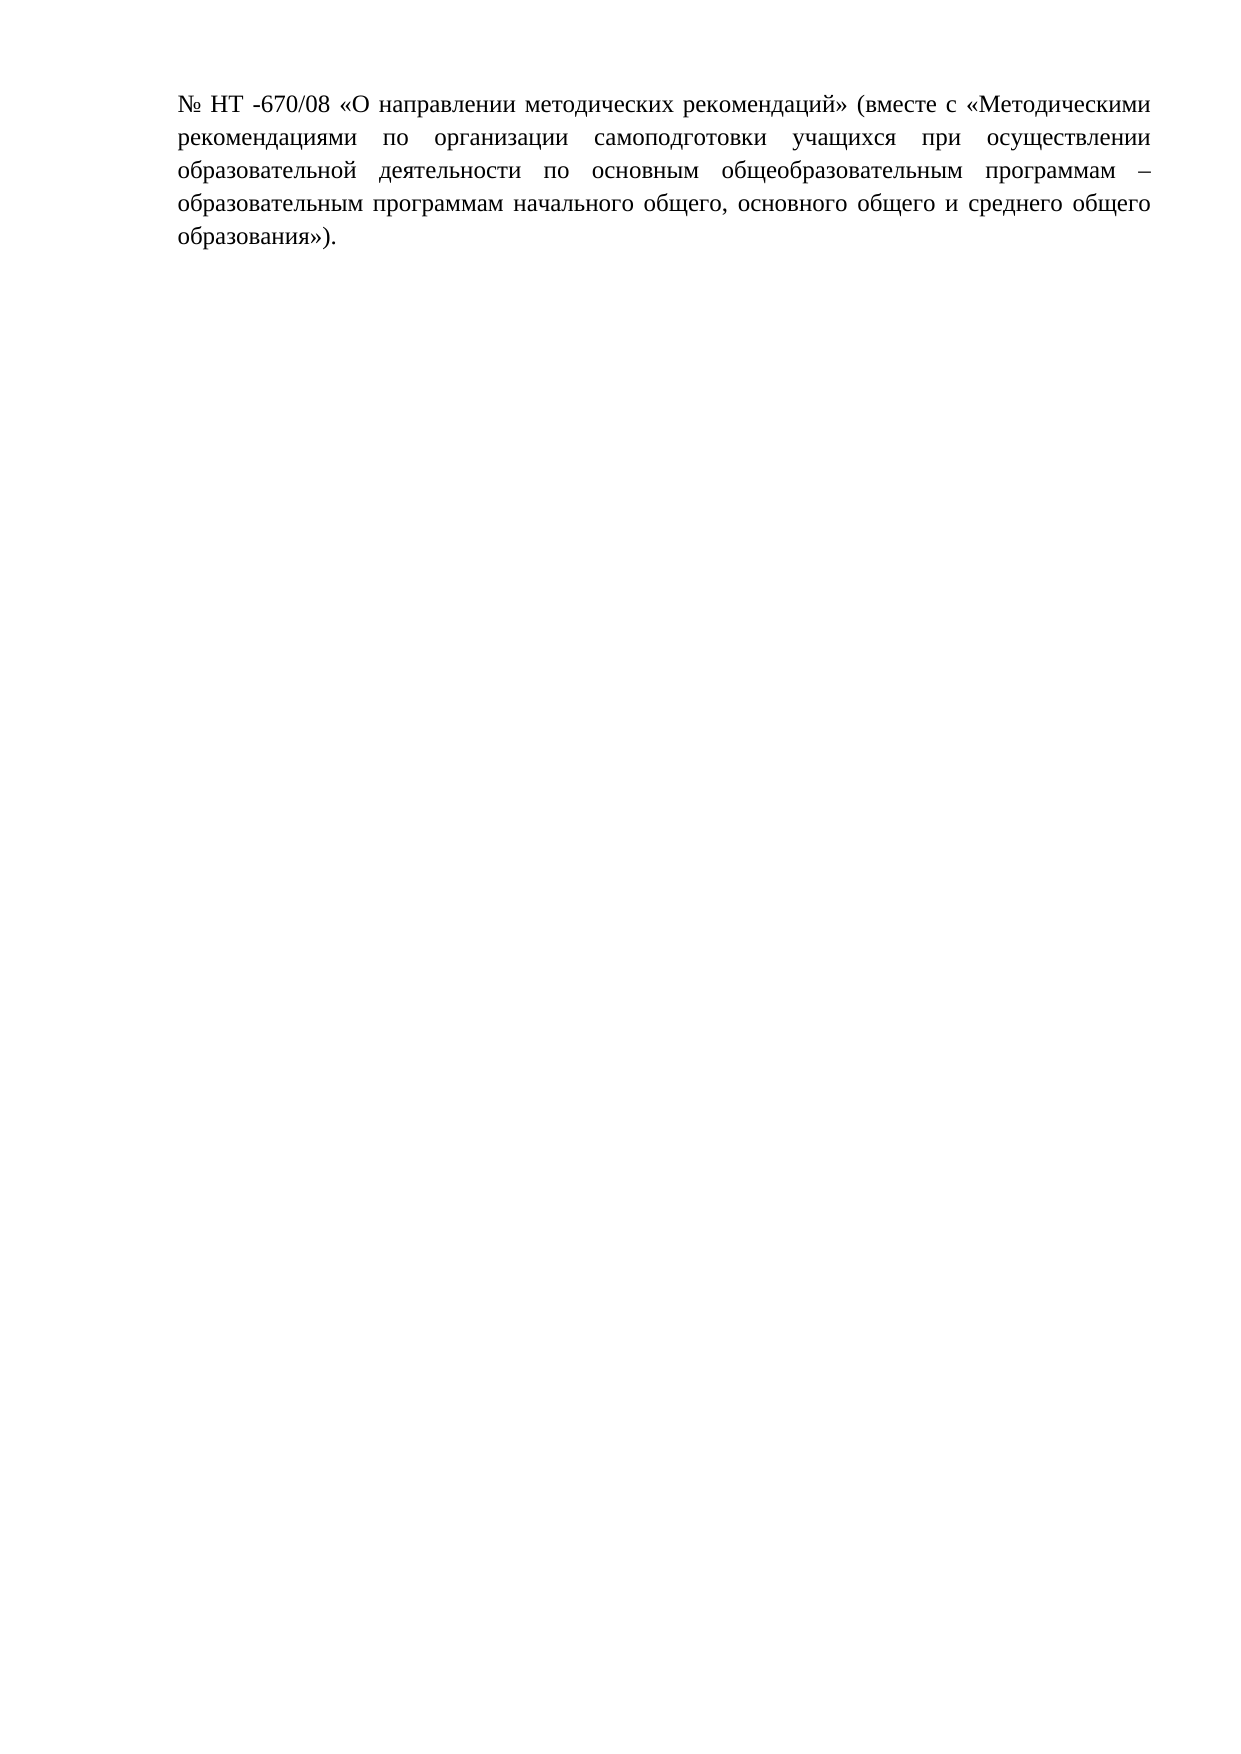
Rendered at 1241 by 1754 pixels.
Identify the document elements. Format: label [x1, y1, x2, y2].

text [177, 89, 1152, 249]
